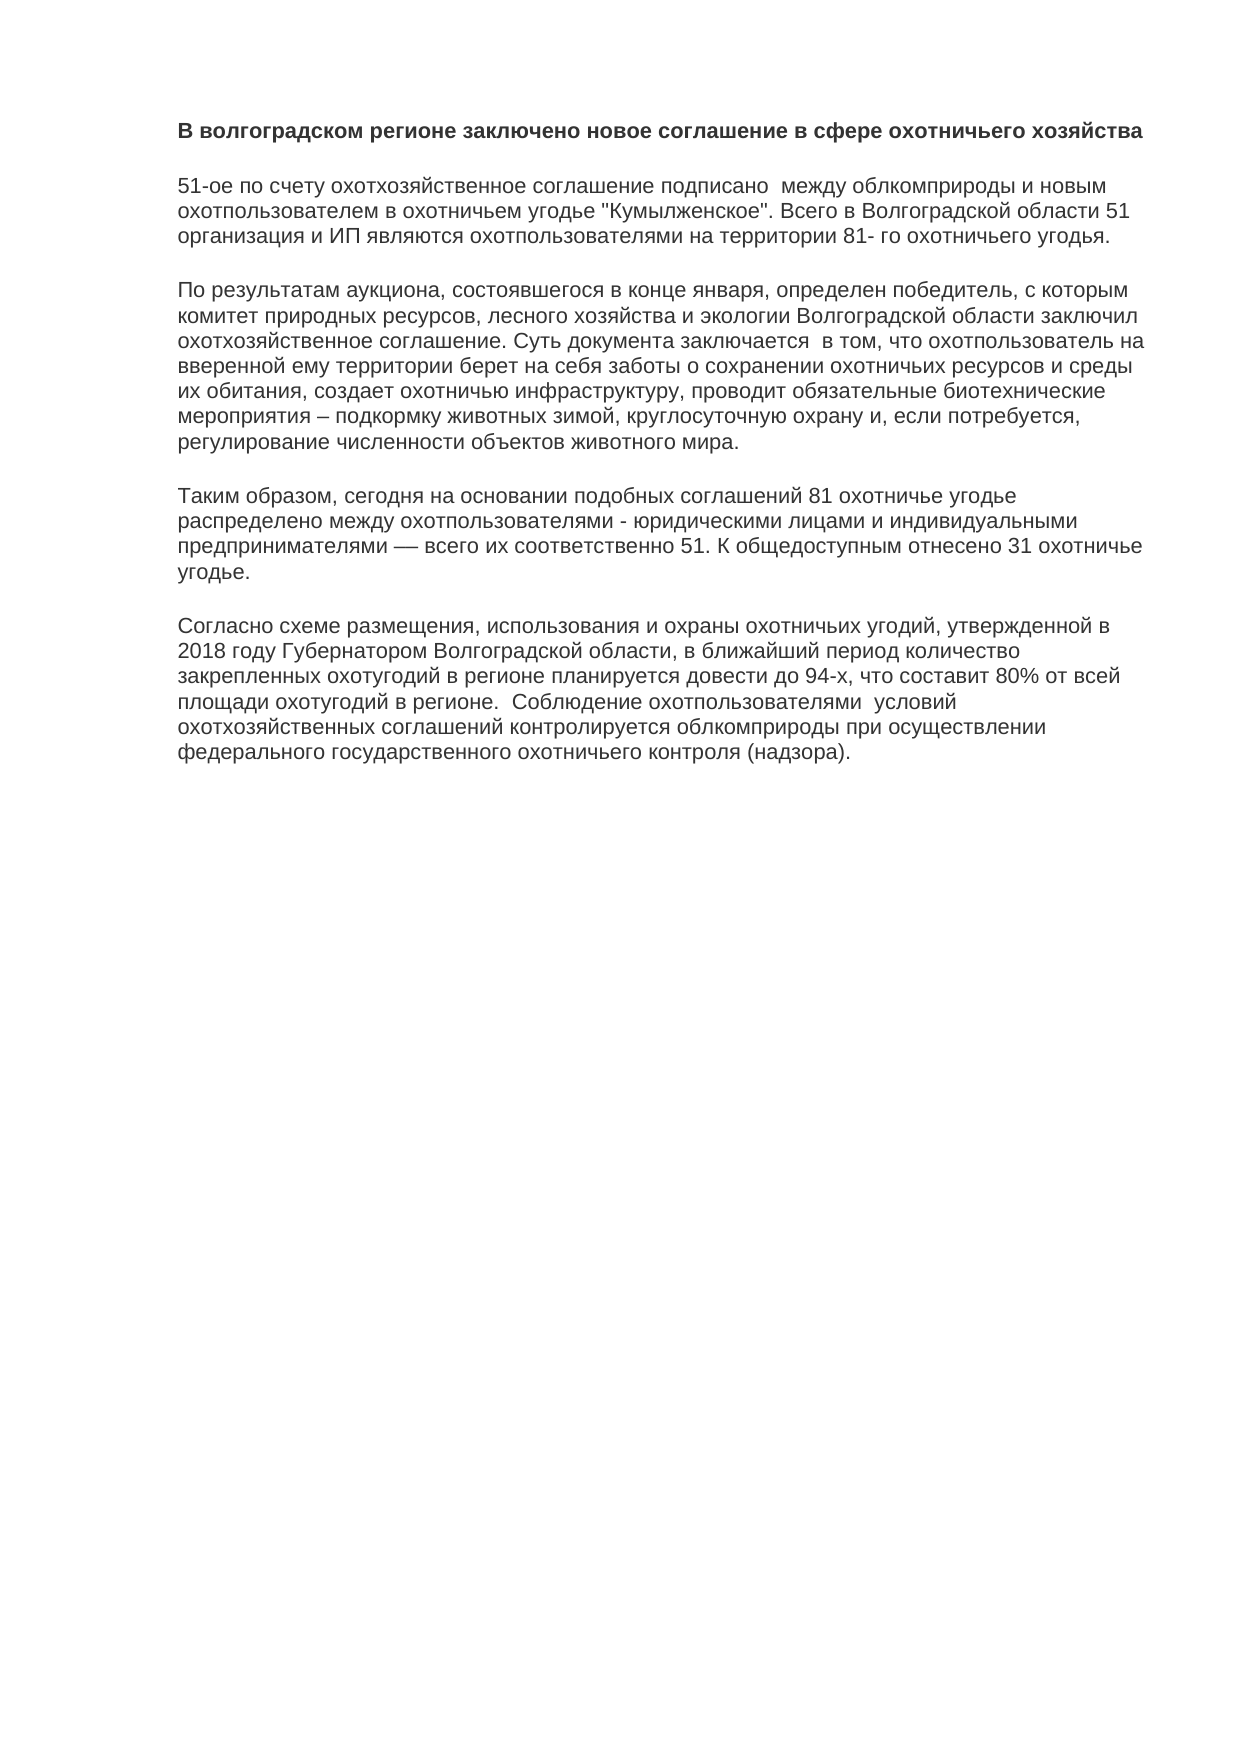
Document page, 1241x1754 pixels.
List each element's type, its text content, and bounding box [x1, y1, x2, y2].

text По результатам аукциона, состоявшегося в конце января, определен победитель, с которым комитет природных ресурсов, лесного хозяйства и экологии Волгоградской области заключил охотхозяйственное соглашение. Суть документа заключается в том, что охотпользователь на вверенной ему территории берет на себя заботы о сохранении охотничьих ресурсов и среды их обитания, создает охотничью инфраструктуру, проводит обязательные биотехнические мероприятия – подкормку животных зимой, круглосуточную охрану и, если потребуется, регулирование численности объектов животного мира. [177, 277, 1152, 454]
text В волгоградском регионе заключено новое соглашение в сфере охотничьего хозяйства [177, 118, 1152, 143]
text 51-ое по счету охотхозяйственное соглашение подписано между облкомприроды и новым охотпользователем в охотничьем угодье "Кумылженское". Всего в Волгоградской области 51 организация и ИП являются охотпользователями на территории 81- го охотничьего угодья. [177, 172, 1152, 248]
text Согласно схеме размещения, использования и охраны охотничьих угодий, утвержденной в 2018 году Губернатором Волгоградской области, в ближайший период количество закрепленных охотугодий в регионе планируется довести до 94-х, что составит 80% от всей площади охотугодий в регионе. Соблюдение охотпользователями условий охотхозяйственных соглашений контролируется облкомприроды при осуществлении федерального государственного охотничьего контроля (надзора). [177, 613, 1152, 764]
text Таким образом, сегодня на основании подобных соглашений 81 охотничье угодье распределено между охотпользователями - юридическими лицами и индивидуальными предпринимателями –– всего их соответственно 51. К общедоступным отнесено 31 охотничье угодье. [177, 483, 1152, 584]
